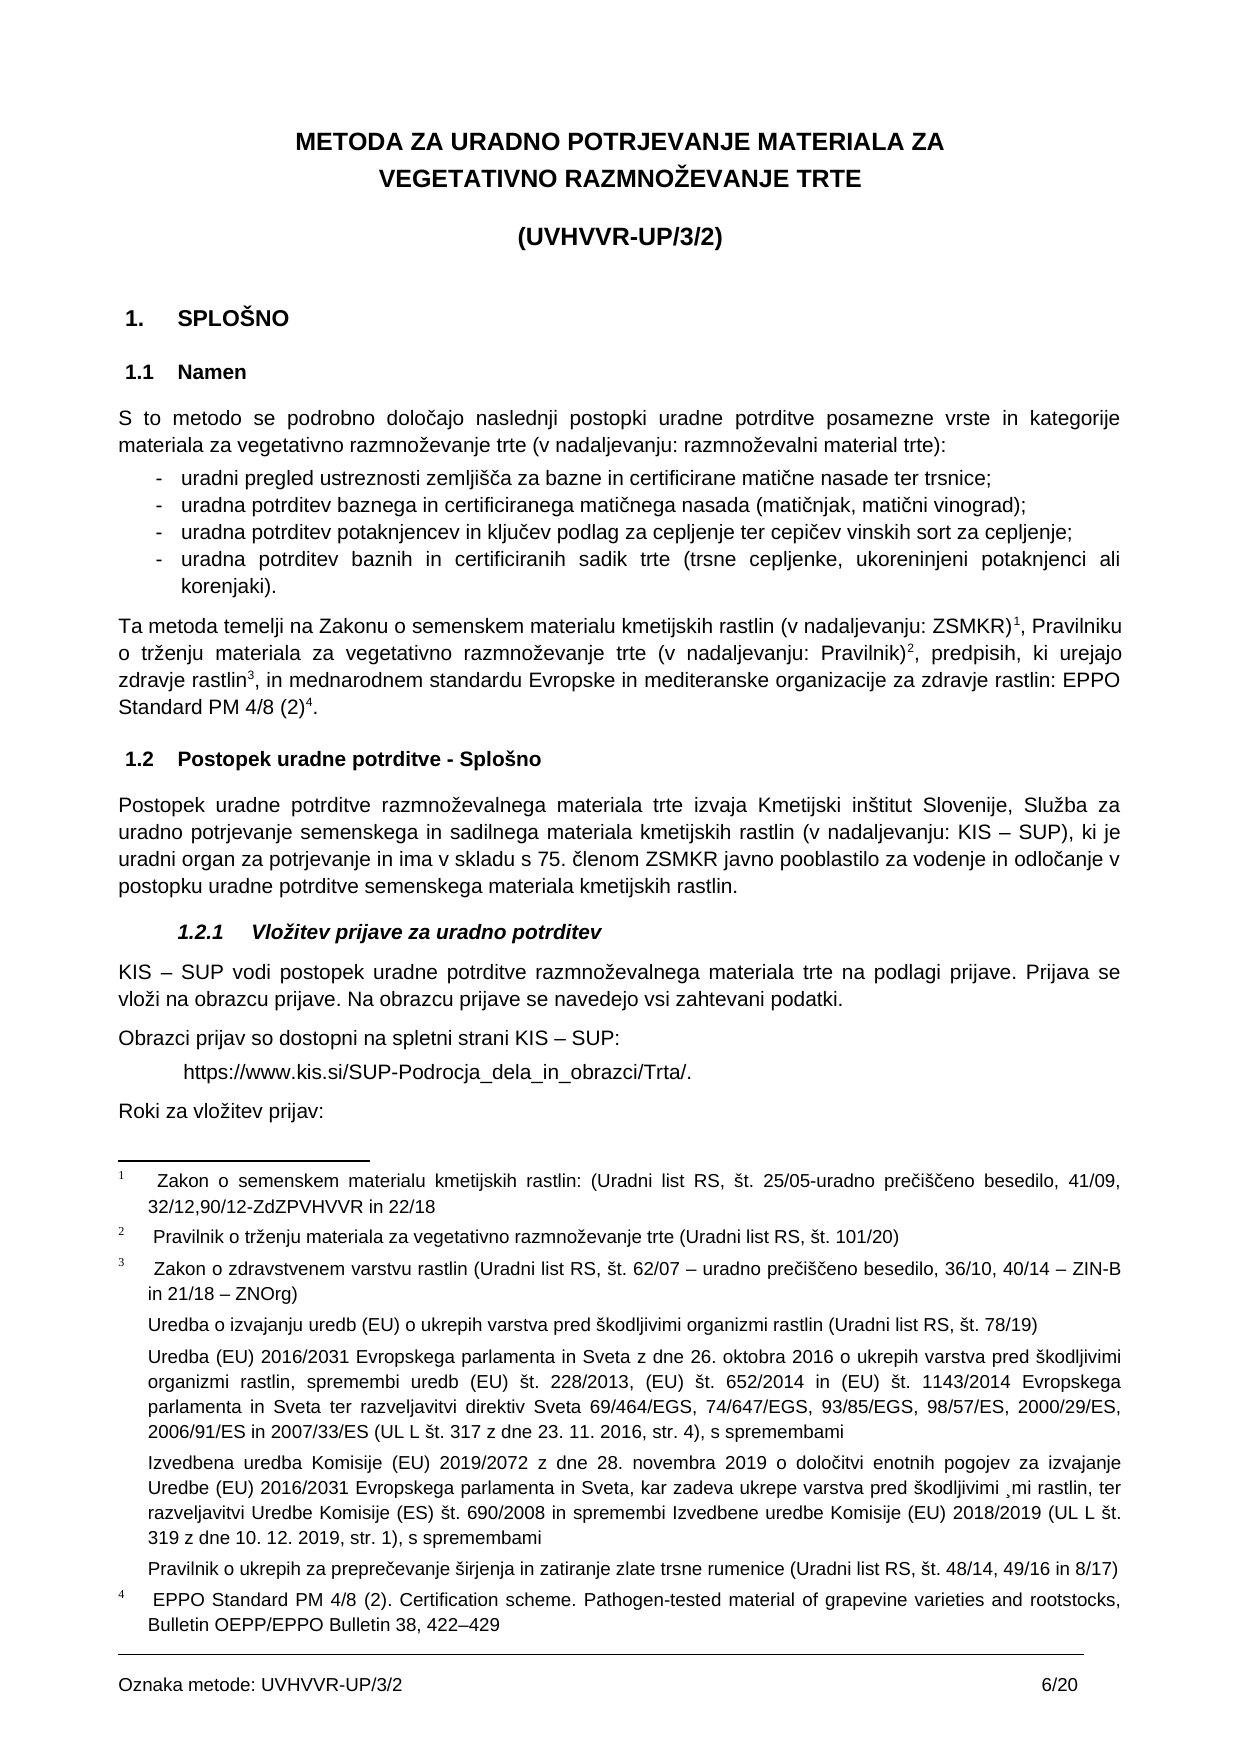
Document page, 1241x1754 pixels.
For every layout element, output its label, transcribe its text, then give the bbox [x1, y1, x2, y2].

text S to metodo se podrobno določajo naslednji postopki uradne potrditve posamezne vrste in kategorije materiala za vegetativno razmnoževanje trte (v nadaljevanju: razmnoževalni material trte): [118, 402, 1122, 456]
list uradni pregled ustreznosti zemljišča za bazne in certificirane matične nasade ter trsnice; [155, 463, 1122, 490]
text https://www.kis.si/SUP-Podrocja_dela_in_obrazci/Trta/. [118, 1056, 1122, 1083]
list uradna potrditev potaknjencev in ključev podlag za cepljenje ter cepičev vinskih sort za cepljenje; [155, 517, 1122, 544]
text VEGETATIVNO RAZMNOŽEVANJE TRTE [118, 156, 1122, 193]
list uradna potrditev baznih in certificiranih sadik trte (trsne cepljenke, ukoreninjeni potaknjenci ali korenjaki). [155, 544, 1122, 598]
list uradna potrditev baznega in certificiranega matičnega nasada (matičnjak, matični vinograd); [155, 490, 1122, 517]
subtitle Postopek uradne potrditve - Splošno [125, 744, 1122, 771]
text Roki za vložitev prijav: [118, 1096, 1122, 1123]
text (UVHVVR-UP/3/2) [118, 222, 1122, 251]
text KIS – SUP vodi postopek uradne potrditve razmnoževalnega materiala trte na podlagi prijave. Prijava se vloži na obrazcu prijave. Na obrazcu prijave se navedejo vsi zahtevani podatki. [118, 956, 1122, 1011]
subtitle SPLOŠNO [125, 304, 1122, 331]
text METODA ZA URADNO POTRJEVANJE MATERIALA ZA [118, 118, 1122, 156]
subtitle Namen [125, 356, 1122, 383]
text Postopek uradne potrditve razmnoževalnega materiala trte izvaja Kmetijski inštitut Slovenije, Služba za uradno potrjevanje semenskega in sadilnega materiala kmetijskih rastlin (v nadaljevanju: KIS – SUP), ki je uradni organ za potrjevanje in ima v skladu s 75. členom ZSMKR javno pooblastilo za vodenje in odločanje v postopku uradne potrditve semenskega materiala kmetijskih rastlin. [118, 790, 1122, 898]
subtitle Vložitev prijave za uradno potrditev [177, 917, 1122, 944]
text Ta metoda temelji na Zakonu o semenskem materialu kmetijskih rastlin (v nadaljevanju: ZSMKR), Pravilniku o trženju materiala za vegetativno razmnoževanje trte (v nadaljevanju: Pravilnik), predpisih, ki urejajo zdravje rastlin, in mednarodnem standardu Evropske in mediteranske organizacije za zdravje rastlin: EPPO Standard PM 4/8 (2). [118, 611, 1122, 719]
text Obrazci prijav so dostopni na spletni strani KIS – SUP: [118, 1023, 1122, 1050]
